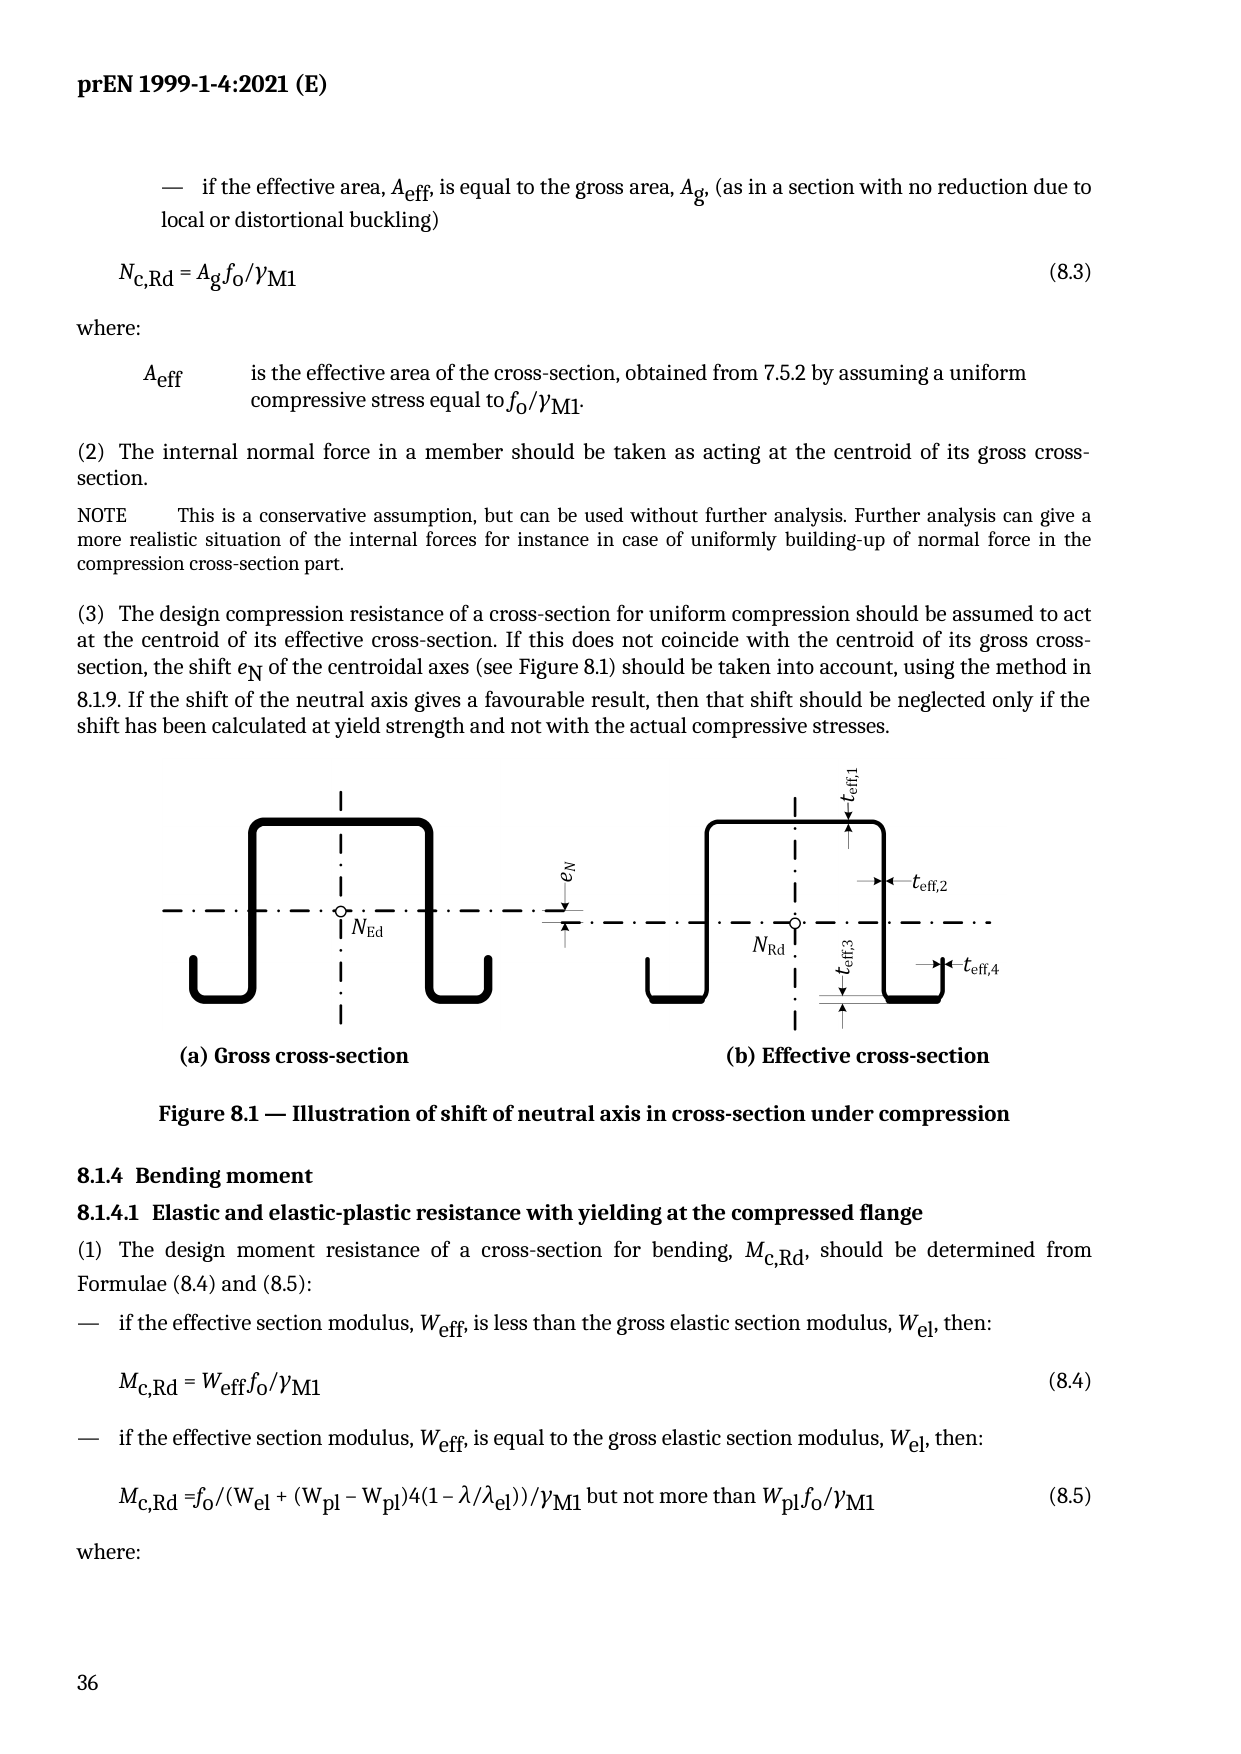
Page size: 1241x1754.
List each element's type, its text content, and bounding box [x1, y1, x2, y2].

subtitle Elastic and elastic-plastic resistance with yielding at the compressed flange [77, 1201, 1093, 1225]
text (2) The internal normal force in a member should be taken as acting at the centroid of its gross cross-section. [77, 439, 1093, 491]
text Nc,Rd = Ag fo/γM1 (8.3) [119, 259, 1093, 292]
table_cell (a) Gross cross-section (b) Effective cross-section [77, 1037, 1092, 1075]
table_header is the effective area of the cross-section, obtained from 7.5.2 by assuming a uniform compressive stress equal to fo/γM1. [239, 354, 1066, 426]
text where: [77, 1539, 1093, 1565]
text (3) The design compression resistance of a cross-section for uniform compression should be assumed to act at the centroid of its effective cross-section. If this does not coincide with the centroid of its gross cross-section, the shift eN of the centroidal axes (see Figure 8.1) should be taken into account, using the method in 8.1.9. If the shift of the neutral axis gives a favourable result, then that shift should be neglected only if the shift has been calculated at yield strength and not with the actual compressive stresses. [77, 601, 1093, 739]
text NOTE This is a conservative assumption, but can be used without further analysis. Further analysis can give a more realistic situation of the internal forces for instance in case of uniformly building-up of normal force in the compression cross-section part. [77, 504, 1093, 576]
list — if the effective section modulus, Weff, is less than the gross elastic section modulus, Wel, then: [77, 1309, 1093, 1343]
title Figure 8.1 — Illustration of shift of neutral axis in cross-section under compression [77, 1100, 1093, 1127]
list — if the effective area, Aeff, is equal to the gross area, Ag, (as in a section with no reduction due to local or distortional buckling) [161, 174, 1093, 234]
picture [162, 758, 1007, 1031]
text (1) The design moment resistance of a cross-section for bending, Mc,Rd, should be determined from Formulae (8.4) and (8.5): [77, 1237, 1093, 1297]
text Mc,Rd = Weff fo/γM1 (8.4) [119, 1368, 1093, 1401]
subtitle Bending moment [77, 1164, 1093, 1188]
text Mc,Rd =fo/(Wel + (Wpl – Wpl)4(1 – λ/λel))/γM1 but not more than Wpl fo/γM1 (8.5) [119, 1483, 1093, 1516]
table_header Aeff [133, 354, 239, 426]
table_header [77, 752, 1092, 1037]
list — if the effective section modulus, Weff, is equal to the gross elastic section modulus, Wel, then: [77, 1424, 1093, 1458]
text where: [77, 315, 1093, 341]
